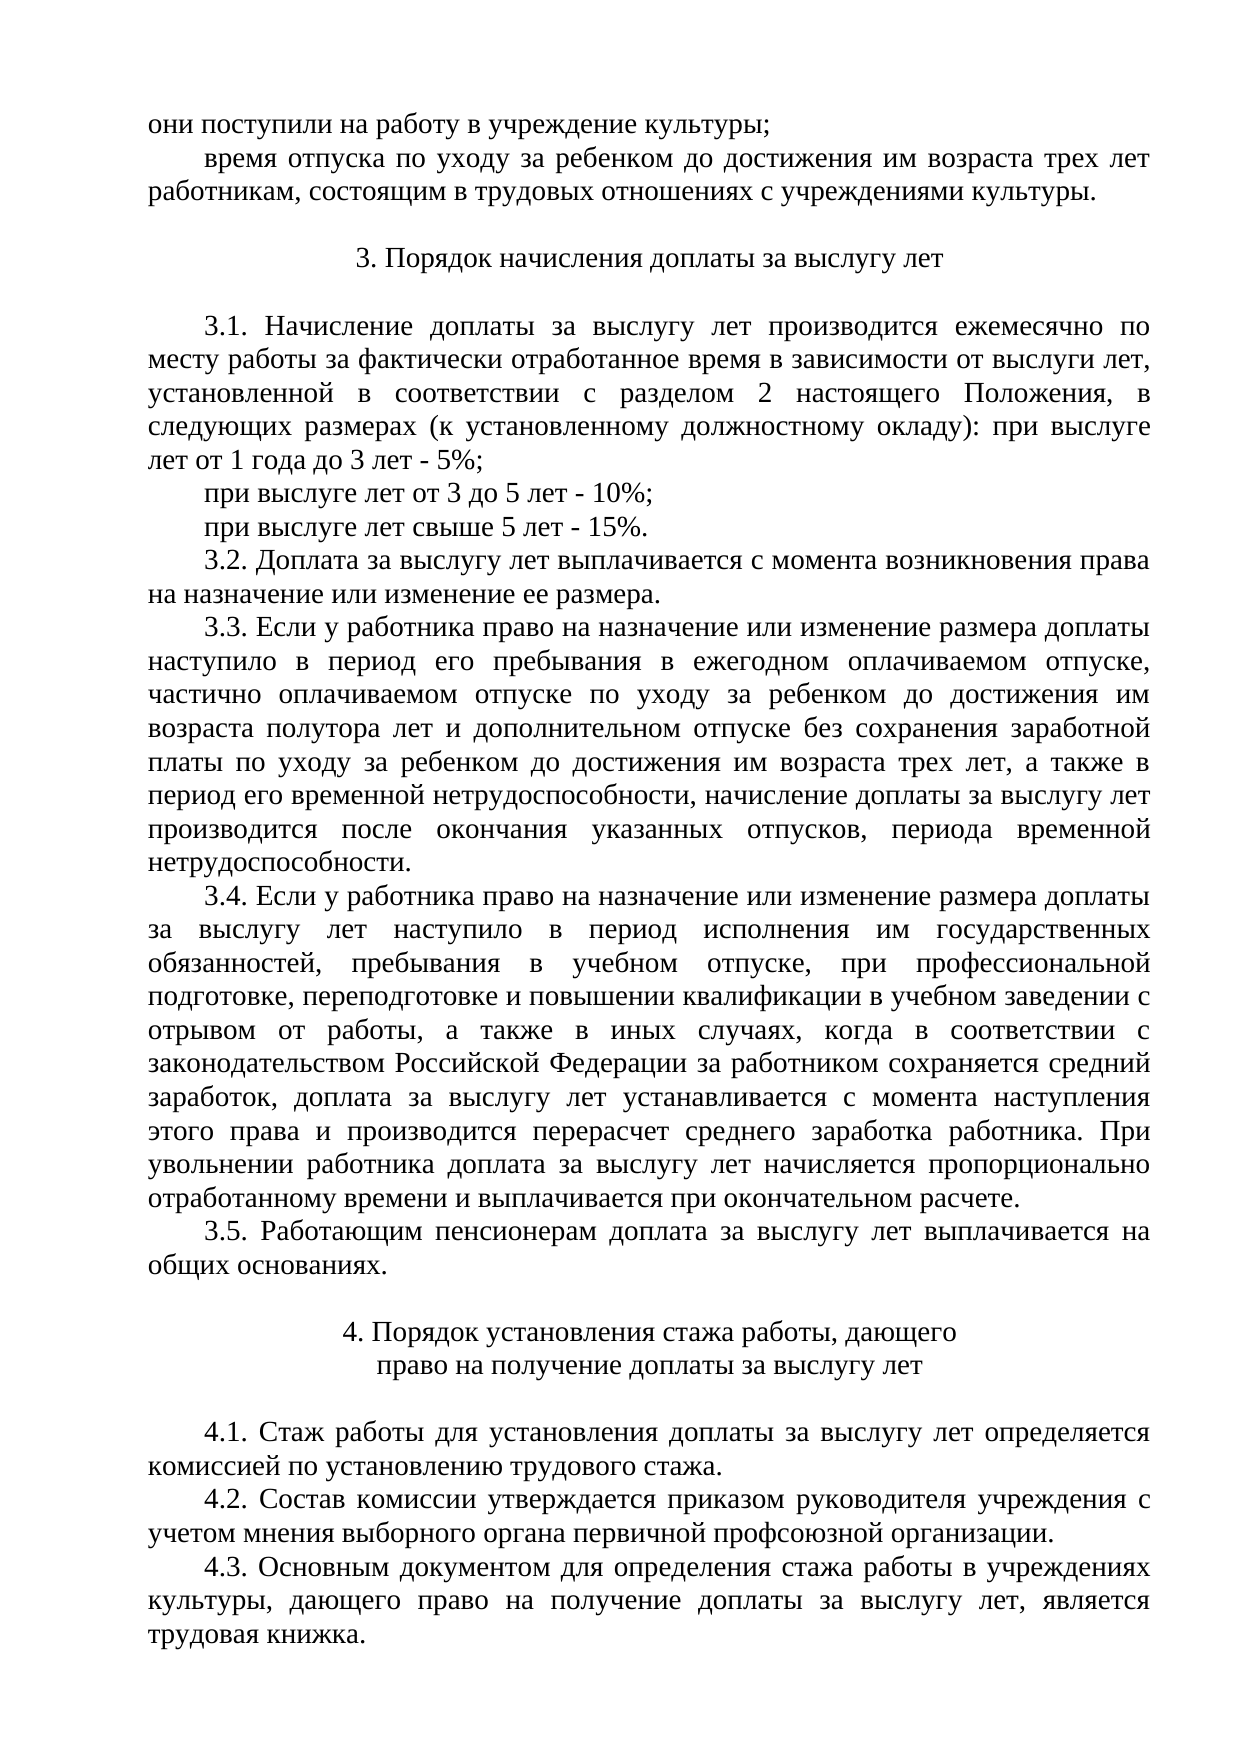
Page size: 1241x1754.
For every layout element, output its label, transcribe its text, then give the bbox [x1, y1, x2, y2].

text 3.4. Если у работника право на назначение или изменение размера доплаты за выслугу лет наступило в период исполнения им государственных обязанностей, пребывания в учебном отпуске, при профессиональной подготовке, переподготовке и повышении квалификации в учебном заведении с отрывом от работы, а также в иных случаях, когда в соответствии с законодательством Российской Федерации за работником сохраняется средний заработок, доплата за выслугу лет устанавливается с момента наступления этого права и производится перерасчет среднего заработка работника. При увольнении работника доплата за выслугу лет начисляется пропорционально отработанному времени и выплачивается при окончательном расчете. [148, 878, 1152, 1213]
text время отпуска по уходу за ребенком до достижения им возраста трех лет работникам, состоящим в трудовых отношениях с учреждениями культуры. [148, 140, 1152, 207]
text 3. Порядок начисления доплаты за выслугу лет [148, 241, 1152, 274]
text при выслуге лет свыше 5 лет - 15%. [148, 509, 1152, 542]
text при выслуге лет от 3 до 5 лет - 10%; [148, 475, 1152, 509]
text право на получение доплаты за выслугу лет [148, 1347, 1152, 1381]
text 4.2. Состав комиссии утверждается приказом руководителя учреждения с учетом мнения выборного органа первичной профсоюзной организации. [148, 1482, 1152, 1549]
text 3.2. Доплата за выслугу лет выплачивается с момента возникновения права на назначение или изменение ее размера. [148, 542, 1152, 609]
text 3.5. Работающим пенсионерам доплата за выслугу лет выплачивается на общих основаниях. [148, 1213, 1152, 1280]
text 4.3. Основным документом для определения стажа работы в учреждениях культуры, дающего право на получение доплаты за выслугу лет, является трудовая книжка. [148, 1549, 1152, 1649]
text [148, 106, 1152, 140]
text 3.1. Начисление доплаты за выслугу лет производится ежемесячно по месту работы за фактически отработанное время в зависимости от выслуги лет, установленной в соответствии с разделом 2 настоящего Положения, в следующих размерах (к установленному должностному окладу): при выслуге лет от 1 года до 3 лет - 5%; [148, 308, 1152, 475]
text 4.1. Стаж работы для установления доплаты за выслугу лет определяется комиссией по установлению трудового стажа. [148, 1414, 1152, 1482]
text 4. Порядок установления стажа работы, дающего [148, 1314, 1152, 1347]
text 3.3. Если у работника право на назначение или изменение размера доплаты наступило в период его пребывания в ежегодном оплачиваемом отпуске, частично оплачиваемом отпуске по уходу за ребенком до достижения им возраста полутора лет и дополнительном отпуске без сохранения заработной платы по уходу за ребенком до достижения им возраста трех лет, а также в период его временной нетрудоспособности, начисление доплаты за выслугу лет производится после окончания указанных отпусков, периода временной нетрудоспособности. [148, 609, 1152, 878]
